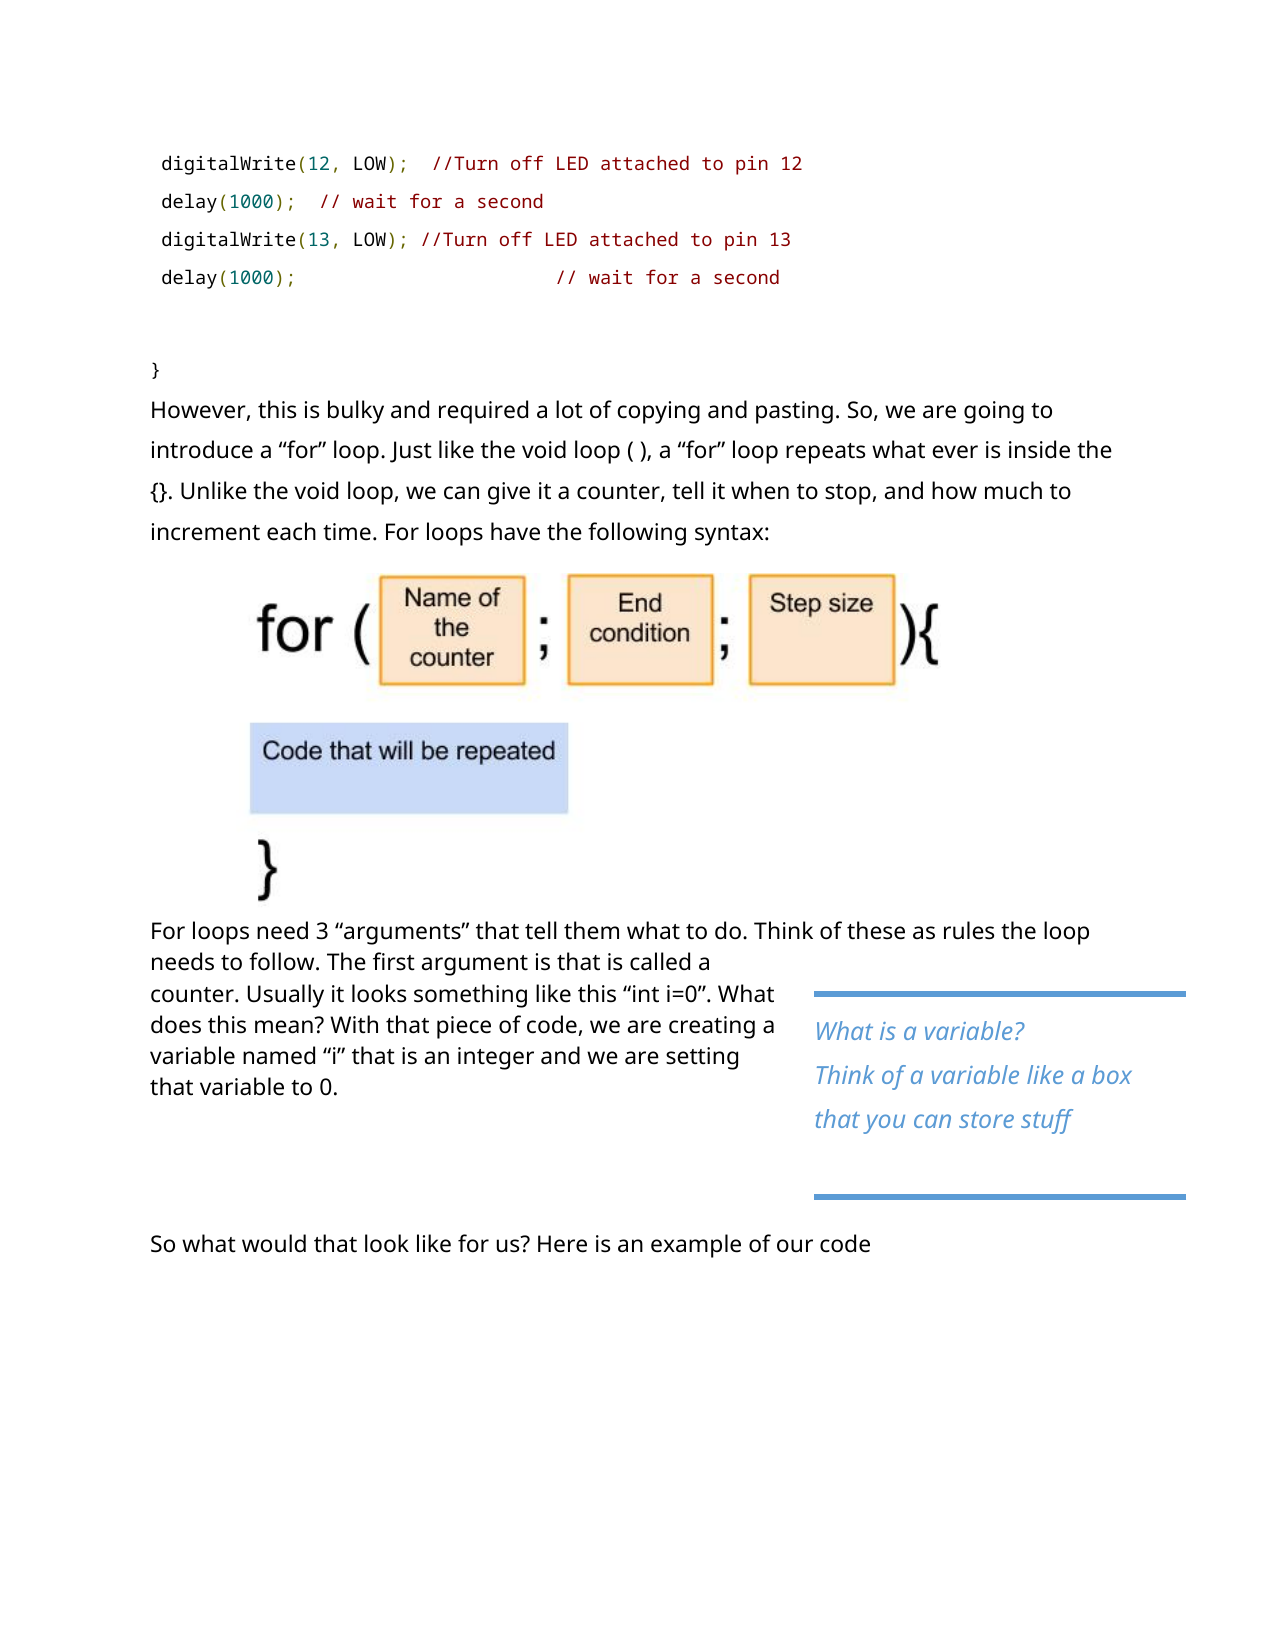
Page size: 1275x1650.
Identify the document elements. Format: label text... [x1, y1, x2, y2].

picture [150, 573, 1125, 916]
text So what would that look like for us? Here is an example of our code [150, 1228, 1125, 1259]
text digitalWrite(13, LOW); //Turn off LED attached to pin 13 [150, 226, 1125, 252]
text For loops need 3 “arguments” that tell them what to do. Think of these as rules the loop needs to follow. The first argument is that is called a counter. Usually it looks something like this “int i=0”. What does this mean? With that piece of code, we are creating a variable named “i” that is an integer and we are setting that variable to 0. [150, 916, 1125, 1103]
text delay(1000); // wait for a second [150, 264, 1125, 289]
text digitalWrite(12, LOW); //Turn off LED attached to pin 12 [150, 150, 1125, 176]
text } [150, 356, 1125, 381]
text However, this is bulky and required a lot of copying and pasting. So, we are going to introduce a “for” loop. Just like the void loop ( ), a “for” loop repeats what ever is inside the {}. Unlike the void loop, we can give it a counter, tell it when to stop, and how much to increment each time. For loops have the following syntax: [150, 394, 1125, 547]
text delay(1000); // wait for a second [150, 188, 1125, 213]
